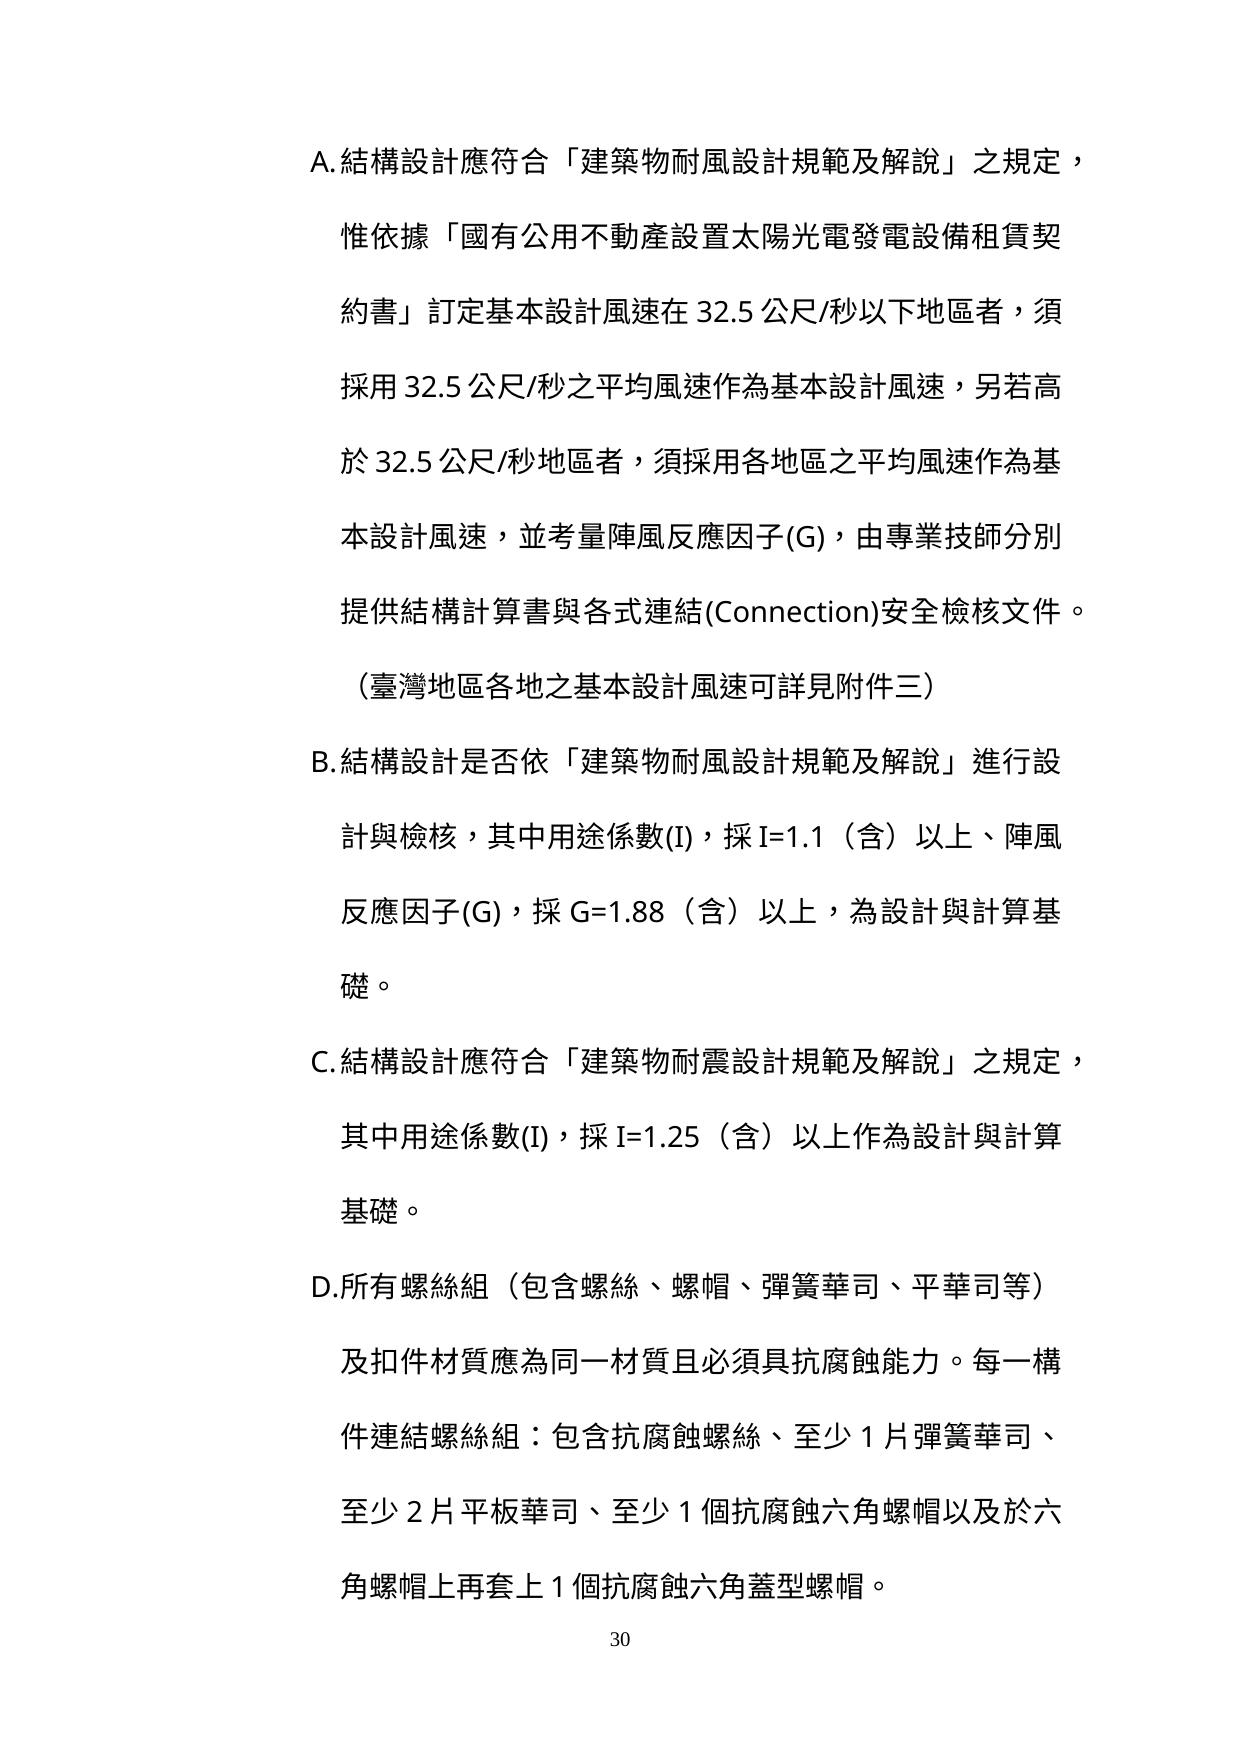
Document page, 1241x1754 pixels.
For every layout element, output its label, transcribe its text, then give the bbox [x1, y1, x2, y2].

list 所有螺絲組（包含螺絲、螺帽、彈簧華司、平華司等）及扣件材質應為同一材質且必須具抗腐蝕能力。每一構件連結螺絲組：包含抗腐蝕螺絲、至少1片彈簧華司、至少2片平板華司、至少1個抗腐蝕六角螺帽以及於六角螺帽上再套上1個抗腐蝕六角蓋型螺帽。 [310, 1247, 1063, 1622]
list 結構設計應符合「建築物耐風設計規範及解說」之規定，惟依據「國有公用不動產設置太陽光電發電設備租賃契約書」訂定基本設計風速在32.5公尺/秒以下地區者，須採用32.5公尺/秒之平均風速作為基本設計風速，另若高於32.5公尺/秒地區者，須採用各地區之平均風速作為基本設計風速，並考量陣風反應因子(G)，由專業技師分別提供結構計算書與各式連結(Connection)安全檢核文件。（臺灣地區各地之基本設計風速可詳見附件三） [310, 122, 1063, 722]
list 結構設計應符合「建築物耐震設計規範及解說」之規定，其中用途係數(I)，採I=1.25（含）以上作為設計與計算基礎。 [310, 1022, 1063, 1247]
list 結構設計是否依「建築物耐風設計規範及解說」進行設計與檢核，其中用途係數(I)，採I=1.1（含）以上、陣風反應因子(G)，採G=1.88（含）以上，為設計與計算基礎。 [310, 722, 1063, 1022]
